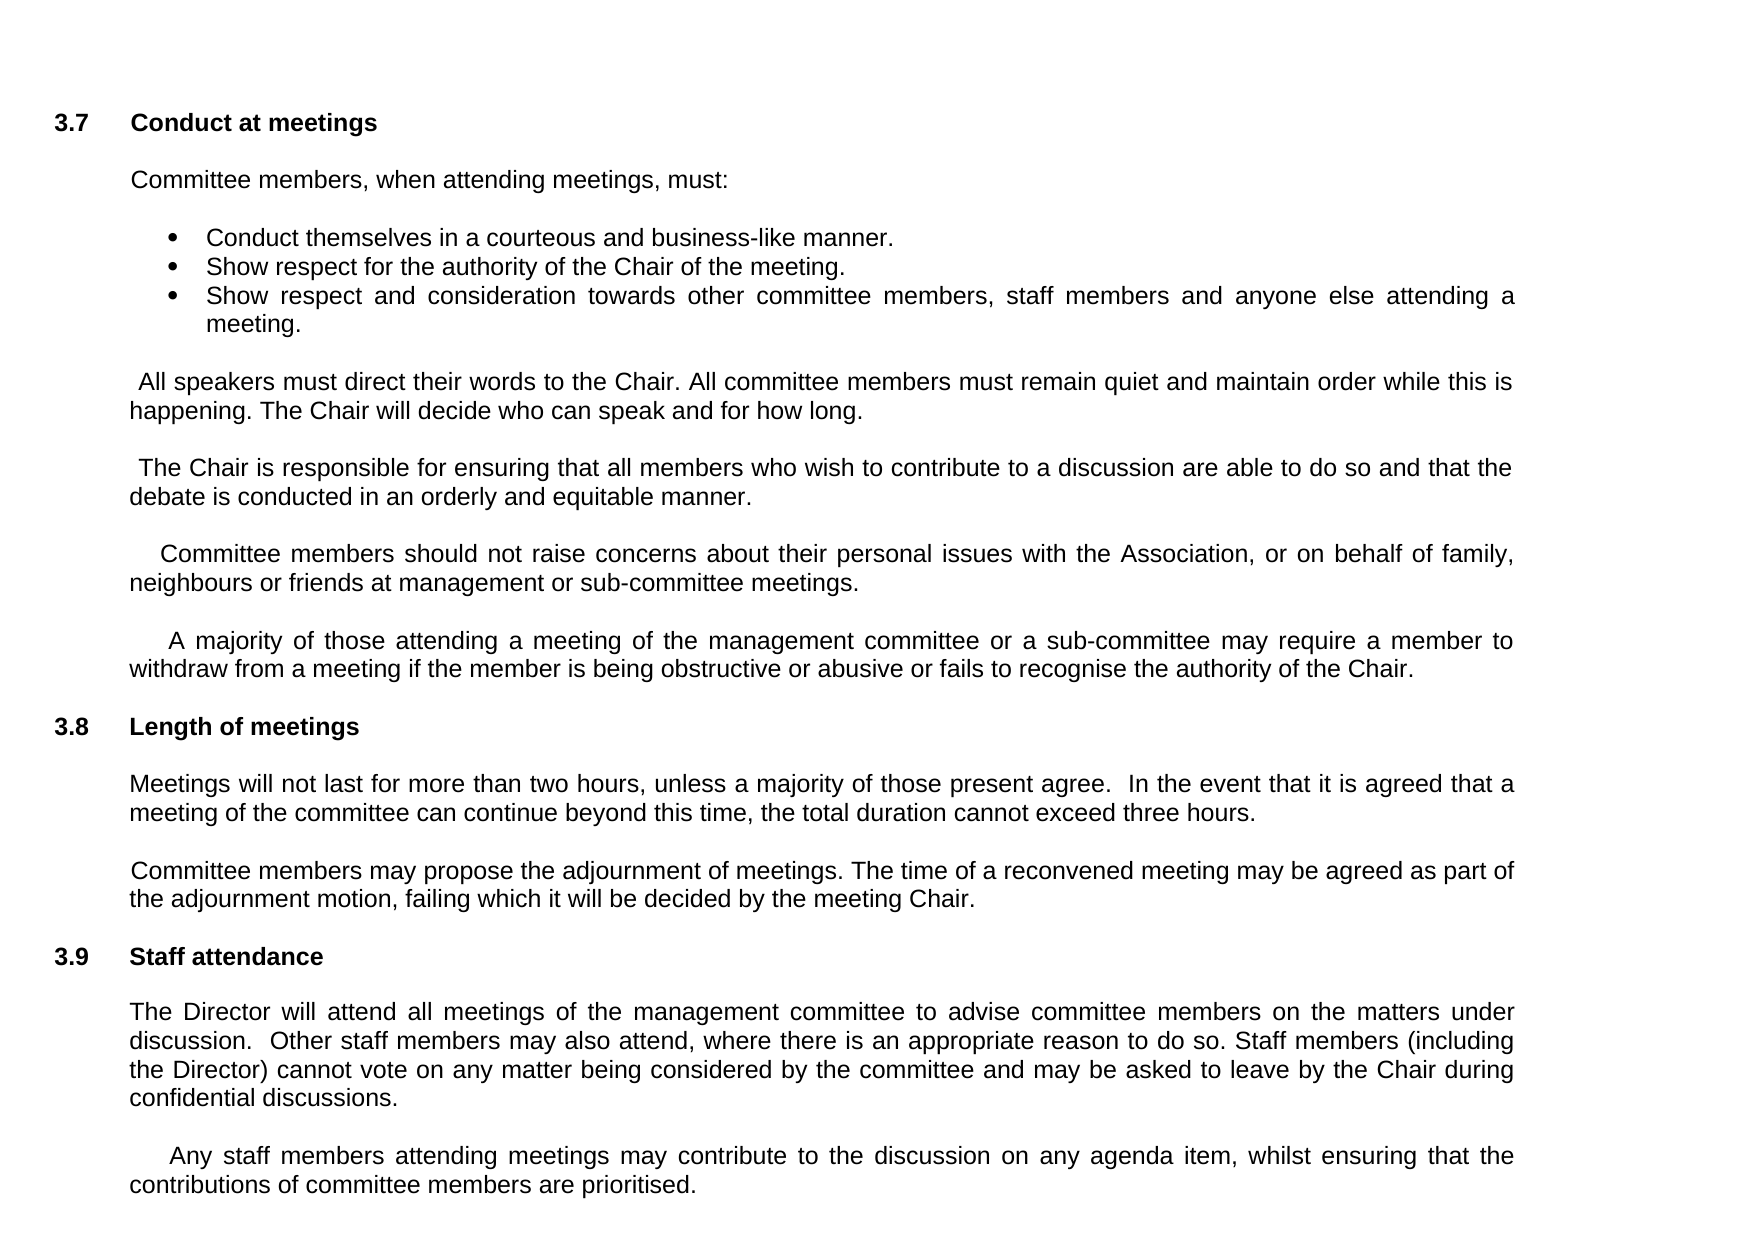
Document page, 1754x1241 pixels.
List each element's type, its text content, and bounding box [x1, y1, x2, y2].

list Show respect and consideration towards other committee members, staff members and anyone else attending a meeting. [168, 281, 1517, 338]
text The Chair is responsible for ensuring that all members who wish to contribute to a discussion are able to do so and that the debate is conducted in an orderly and equitable manner. [54, 453, 1517, 511]
text Committee members, when attending meetings, must: [54, 165, 1517, 194]
list Conduct themselves in a courteous and business-like manner. [168, 223, 1517, 252]
text A majority of those attending a meeting of the management committee or a sub-committee may require a member to withdraw from a meeting if the member is being obstructive or abusive or fails to recognise the authority of the Chair. [54, 626, 1517, 683]
text 3.8 Length of meetings [54, 712, 1517, 741]
text 3.7 Conduct at meetings [54, 108, 1517, 137]
text Meetings will not last for more than two hours, unless a majority of those present agree. In the event that it is agreed that a meeting of the committee can continue beyond this time, the total duration cannot exceed three hours. [54, 769, 1517, 827]
list Show respect for the authority of the Chair of the meeting. [168, 252, 1517, 281]
text The Director will attend all meetings of the management committee to advise committee members on the matters under discussion. Other staff members may also attend, where there is an appropriate reason to do so. Staff members (including the Director) cannot vote on any matter being considered by the committee and may be asked to leave by the Chair during confidential discussions. [54, 997, 1517, 1112]
text 3.9 Staff attendance [54, 942, 1517, 971]
text All speakers must direct their words to the Chair. All committee members must remain quiet and maintain order while this is happening. The Chair will decide who can speak and for how long. [54, 367, 1517, 424]
text Committee members may propose the adjournment of meetings. The time of a reconvened meeting may be agreed as part of the adjournment motion, failing which it will be decided by the meeting Chair. [54, 856, 1517, 913]
text Any staff members attending meetings may contribute to the discussion on any agenda item, whilst ensuring that the contributions of committee members are prioritised. [54, 1141, 1517, 1198]
text Committee members should not raise concerns about their personal issues with the Association, or on behalf of family, neighbours or friends at management or sub-committee meetings. [54, 539, 1517, 597]
